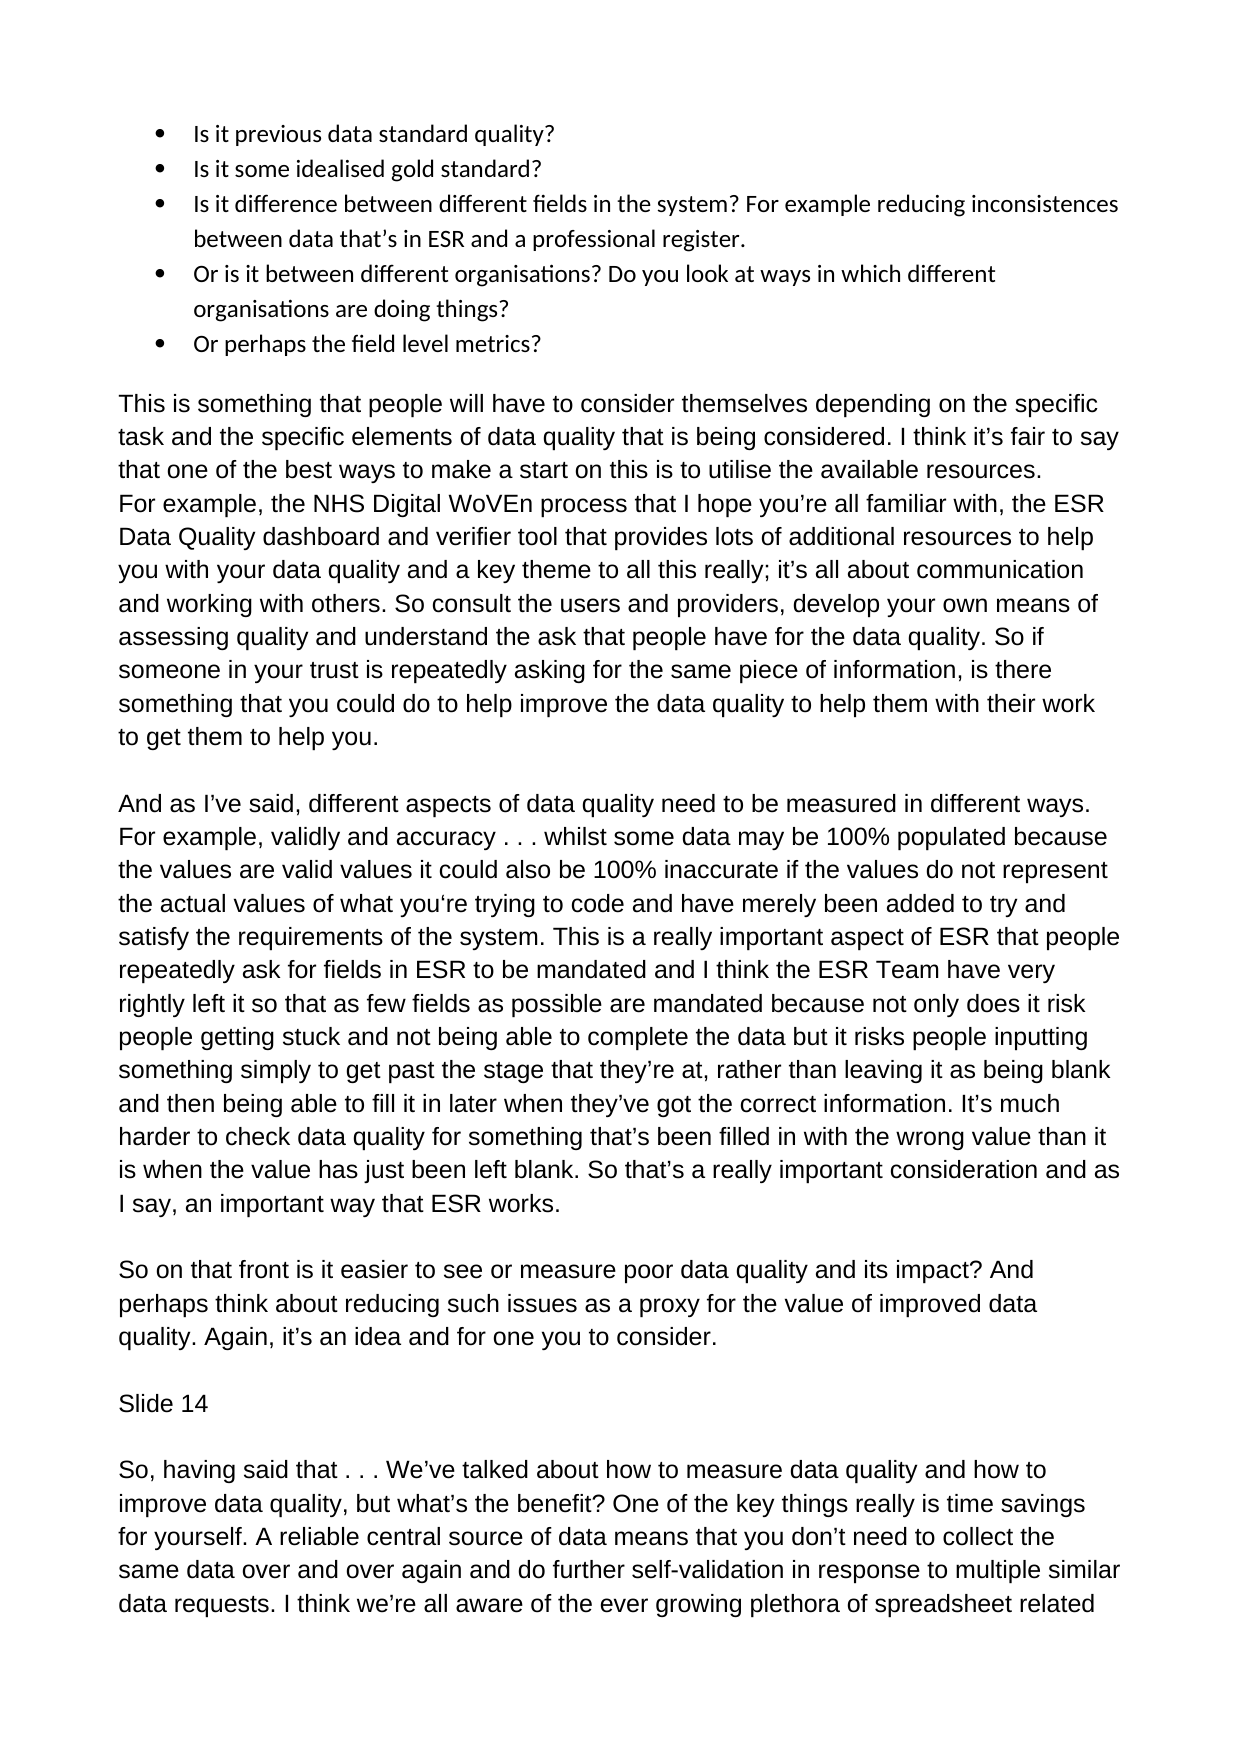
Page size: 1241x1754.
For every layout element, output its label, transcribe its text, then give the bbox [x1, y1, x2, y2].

text For example, the NHS Digital WoVEn process that I hope you’re all familiar with, the ESR Data Quality dashboard and verifier tool that provides lots of additional resources to help you with your data quality and a key theme to all this really; it’s all about communication and working with others. So consult the users and providers, develop your own means of assessing quality and understand the ask that people have for the data quality. So if someone in your trust is repeatedly asking for the same piece of information, is there something that you could do to help improve the data quality to help them with their work to get them to help you. [118, 484, 1122, 751]
text Slide 14 [118, 1384, 1122, 1417]
text This is something that people will have to consider themselves depending on the specific task and the specific elements of data quality that is being considered. I think it’s fair to say that one of the best ways to make a start on this is to utilise the available resources. [118, 384, 1122, 484]
text So on that front is it easier to see or measure poor data quality and its impact? And perhaps think about reducing such issues as a proxy for the value of improved data quality. Again, it’s an idea and for one you to consider. [118, 1251, 1122, 1351]
list Is it previous data standard quality? [156, 118, 1122, 149]
text And as I’ve said, different aspects of data quality need to be measured in different ways. For example, validly and accuracy . . . whilst some data may be 100% populated because the values are valid values it could also be 100% inaccurate if the values do not represent the actual values of what you‘re trying to code and have merely been added to try and satisfy the requirements of the system. This is a really important aspect of ESR that people repeatedly ask for fields in ESR to be mandated and I think the ESR Team have very rightly left it so that as few fields as possible are mandated because not only does it risk people getting stuck and not being able to complete the data but it risks people inputting something simply to get past the stage that they’re at, rather than leaving it as being blank and then being able to fill it in later when they’ve got the correct information. It’s much harder to check data quality for something that’s been filled in with the wrong value than it is when the value has just been left blank. So that’s a really important consideration and as I say, an important way that ESR works. [118, 784, 1122, 1217]
list Is it difference between different fields in the system? For example reducing inconsistences between data that’s in ESR and a professional register. [156, 188, 1122, 254]
list Is it some idealised gold standard? [156, 153, 1122, 184]
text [118, 1451, 1122, 1617]
list Or perhaps the field level metrics? [156, 328, 1122, 359]
list Or is it between different organisations? Do you look at ways in which different organisations are doing things? [156, 258, 1122, 324]
